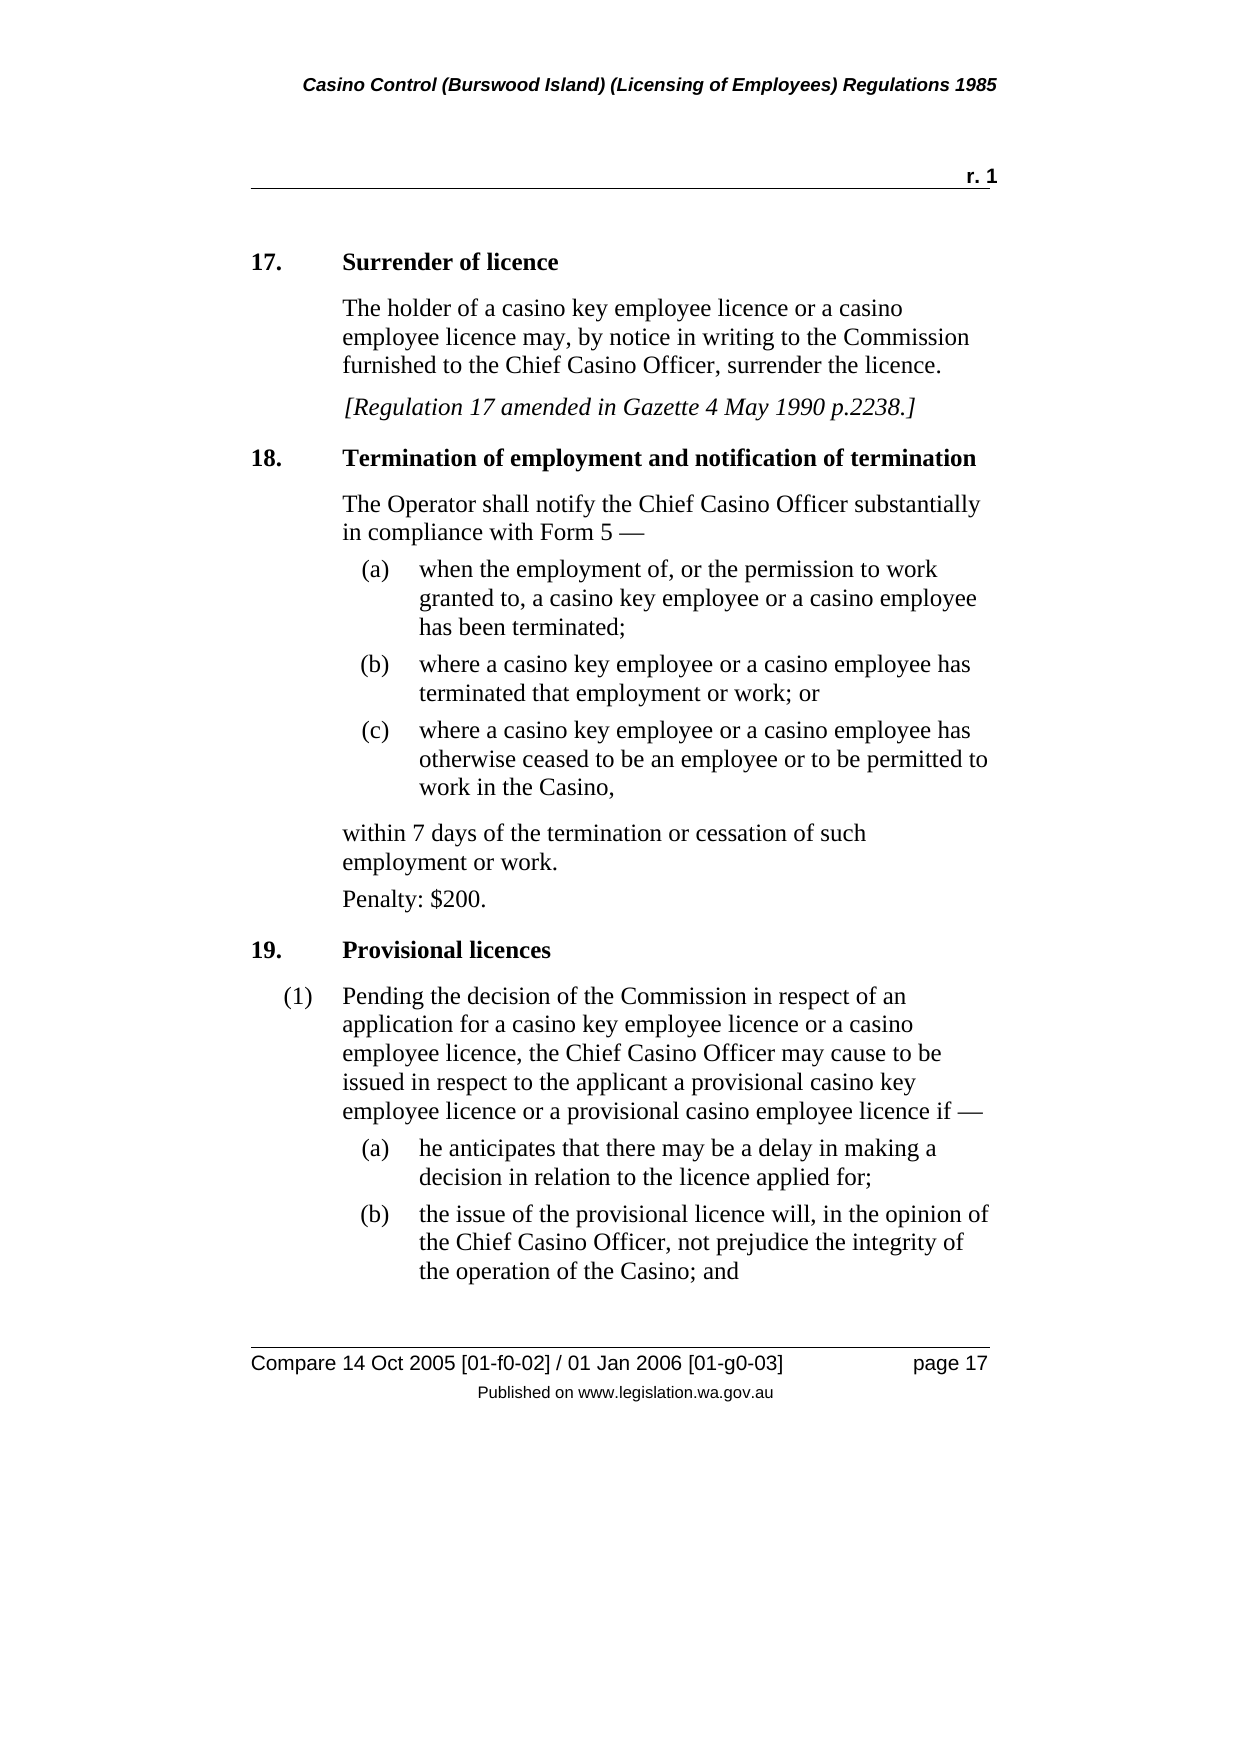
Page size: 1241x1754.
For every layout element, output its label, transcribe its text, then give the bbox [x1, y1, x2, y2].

text (b) the issue of the provisional licence will, in the opinion of the Chief Casino Officer, not prejudice the integrity of the operation of the Casino; and [251, 1199, 990, 1285]
text Penalty: $200. [251, 884, 990, 912]
text The holder of a casino key employee licence or a casino employee licence may, by notice in writing to the Commission furnished to the Chief Casino Officer, surrender the licence. [251, 293, 990, 379]
text (c) where a casino key employee or a casino employee has otherwise ceased to be an employee or to be permitted to work in the Casino, [251, 715, 990, 801]
subtitle 17. Surrender of licence [251, 247, 990, 276]
text (a) when the employment of, or the permission to work granted to, a casino key employee or a casino employee has been terminated; [251, 554, 990, 641]
text (b) where a casino key employee or a casino employee has terminated that employment or work; or [251, 649, 990, 707]
text [Regulation 17 amended in Gazette 4 May 1990 p.2238.] [251, 392, 990, 420]
text (a) he anticipates that there may be a delay in making a decision in relation to the licence applied for; [251, 1133, 990, 1190]
subtitle 18. Termination of employment and notification of termination [251, 443, 990, 472]
text The Operator shall notify the Chief Casino Officer substantially in compliance with Form 5 — [251, 489, 990, 546]
subtitle 19. Provisional licences [251, 935, 990, 964]
text within 7 days of the termination or cessation of such employment or work. [251, 818, 990, 875]
text (1) Pending the decision of the Commission in respect of an application for a casino key employee licence or a casino employee licence, the Chief Casino Officer may cause to be issued in respect to the applicant a provisional casino key employee licence or a provisional casino employee licence if — [251, 981, 990, 1124]
